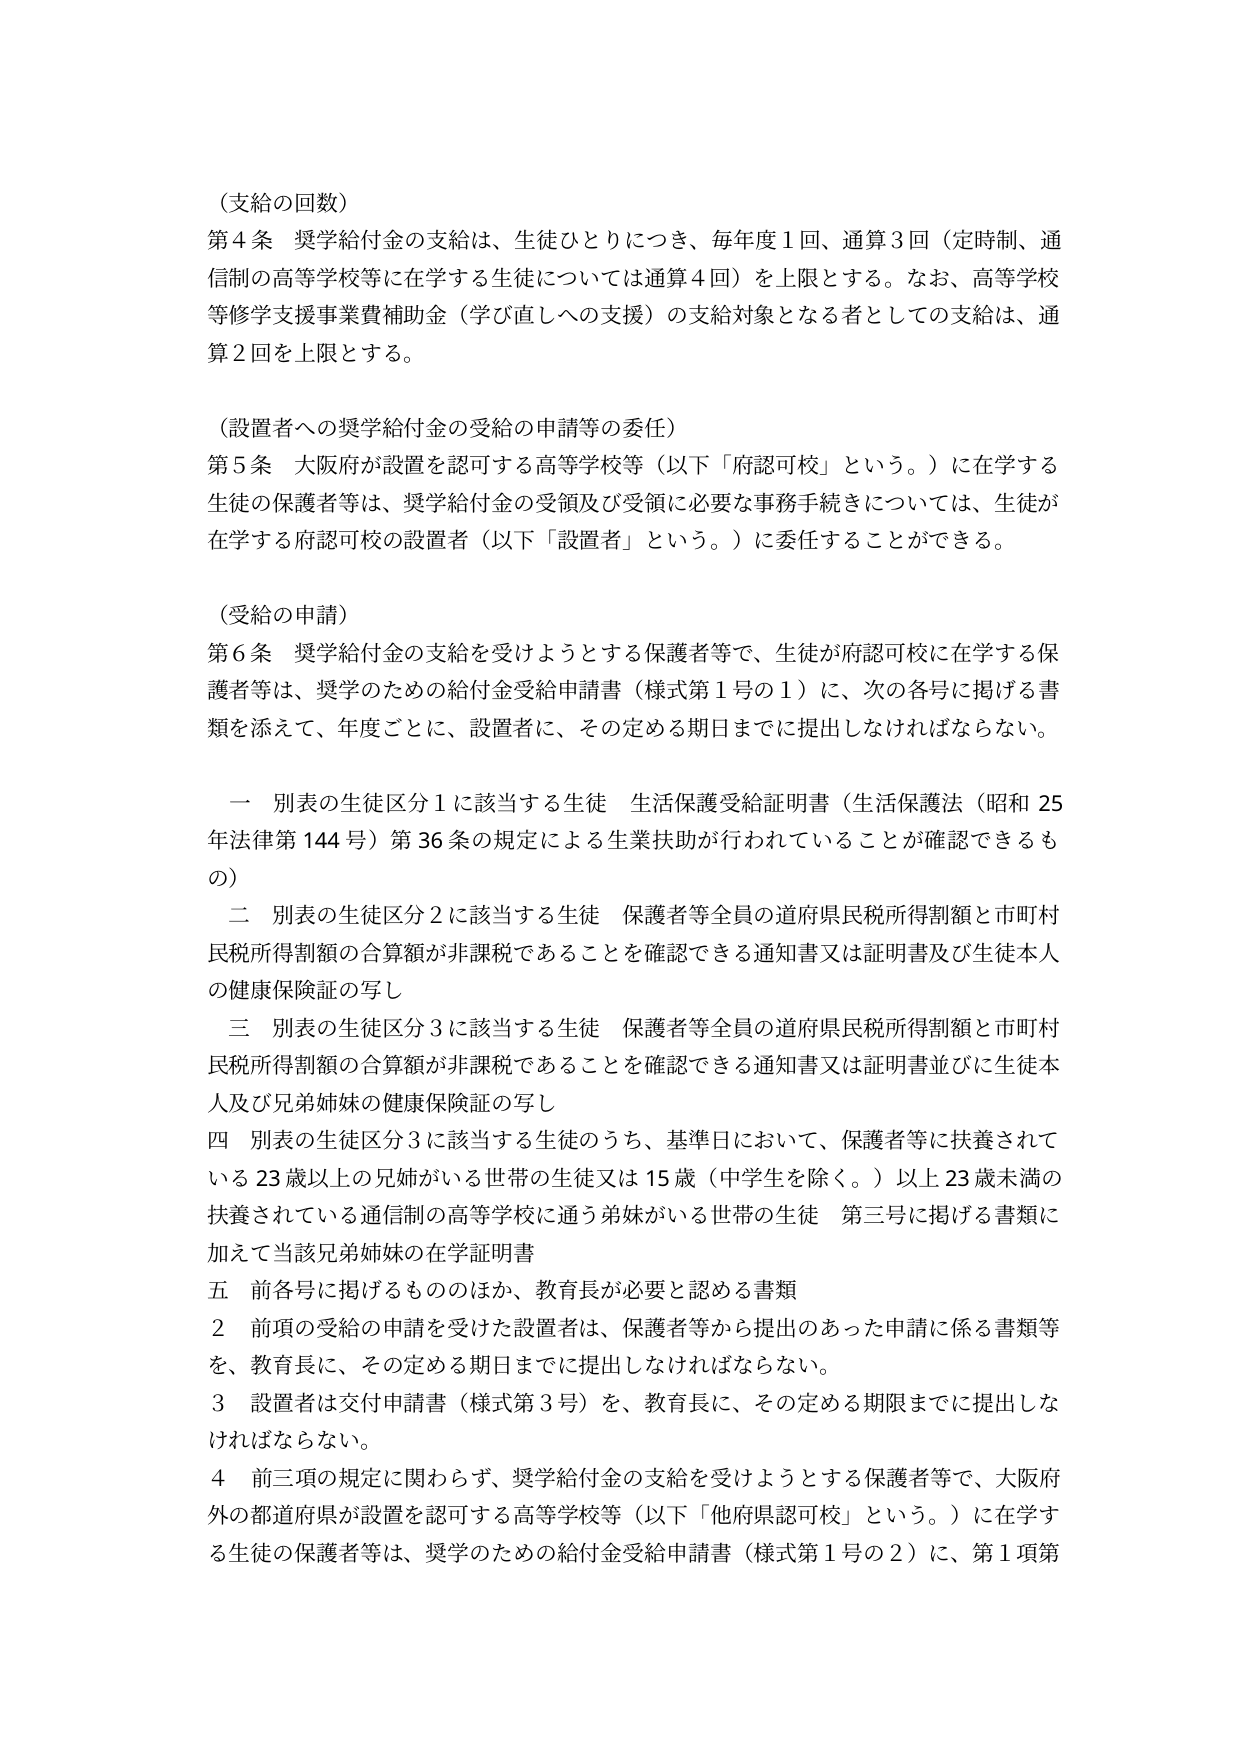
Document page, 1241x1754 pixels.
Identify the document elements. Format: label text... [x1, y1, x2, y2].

text 第４条 奨学給付金の支給は、生徒ひとりにつき、毎年度１回、通算３回（定時制、通信制の高等学校等に在学する生徒については通算４回）を上限とする。なお、高等学校等修学支援事業費補助金（学び直しへの支援）の支給対象となる者としての支給は、通算２回を上限とする。 [207, 221, 1063, 371]
text 第６条 奨学給付金の支給を受けようとする保護者等で、生徒が府認可校に在学する保護者等は、奨学のための給付金受給申請書（様式第１号の１）に、次の各号に掲げる書類を添えて、年度ごとに、設置者に、その定める期日までに提出しなければならない。 [207, 633, 1063, 746]
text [207, 1458, 1063, 1571]
text （支給の回数） [207, 183, 1063, 221]
text ３ 設置者は交付申請書（様式第３号）を、教育長に、その定める期限までに提出しなければならない。 [207, 1383, 1063, 1458]
text 一 別表の生徒区分１に該当する生徒 生活保護受給証明書（生活保護法（昭和25年法律第144号）第36条の規定による生業扶助が行われていることが確認できるもの） [207, 783, 1063, 896]
text ２ 前項の受給の申請を受けた設置者は、保護者等から提出のあった申請に係る書類等を、教育長に、その定める期日までに提出しなければならない。 [207, 1308, 1063, 1383]
text 三 別表の生徒区分３に該当する生徒 保護者等全員の道府県民税所得割額と市町村民税所得割額の合算額が非課税であることを確認できる通知書又は証明書並びに生徒本人及び兄弟姉妹の健康保険証の写し [207, 1008, 1063, 1121]
text 二 別表の生徒区分２に該当する生徒 保護者等全員の道府県民税所得割額と市町村民税所得割額の合算額が非課税であることを確認できる通知書又は証明書及び生徒本人の健康保険証の写し [207, 896, 1063, 1008]
text （設置者への奨学給付金の受給の申請等の委任） [207, 408, 1063, 446]
text 四 別表の生徒区分３に該当する生徒のうち、基準日において、保護者等に扶養されている23歳以上の兄姉がいる世帯の生徒又は15歳（中学生を除く。）以上23歳未満の扶養されている通信制の高等学校に通う弟妹がいる世帯の生徒 第三号に掲げる書類に加えて当該兄弟姉妹の在学証明書 [207, 1121, 1063, 1271]
text 五 前各号に掲げるもののほか、教育長が必要と認める書類 [207, 1271, 1063, 1308]
text 第５条 大阪府が設置を認可する高等学校等（以下「府認可校」という。）に在学する生徒の保護者等は、奨学給付金の受領及び受領に必要な事務手続きについては、生徒が在学する府認可校の設置者（以下「設置者」という。）に委任することができる。 [207, 446, 1063, 558]
text （受給の申請） [207, 596, 1063, 633]
